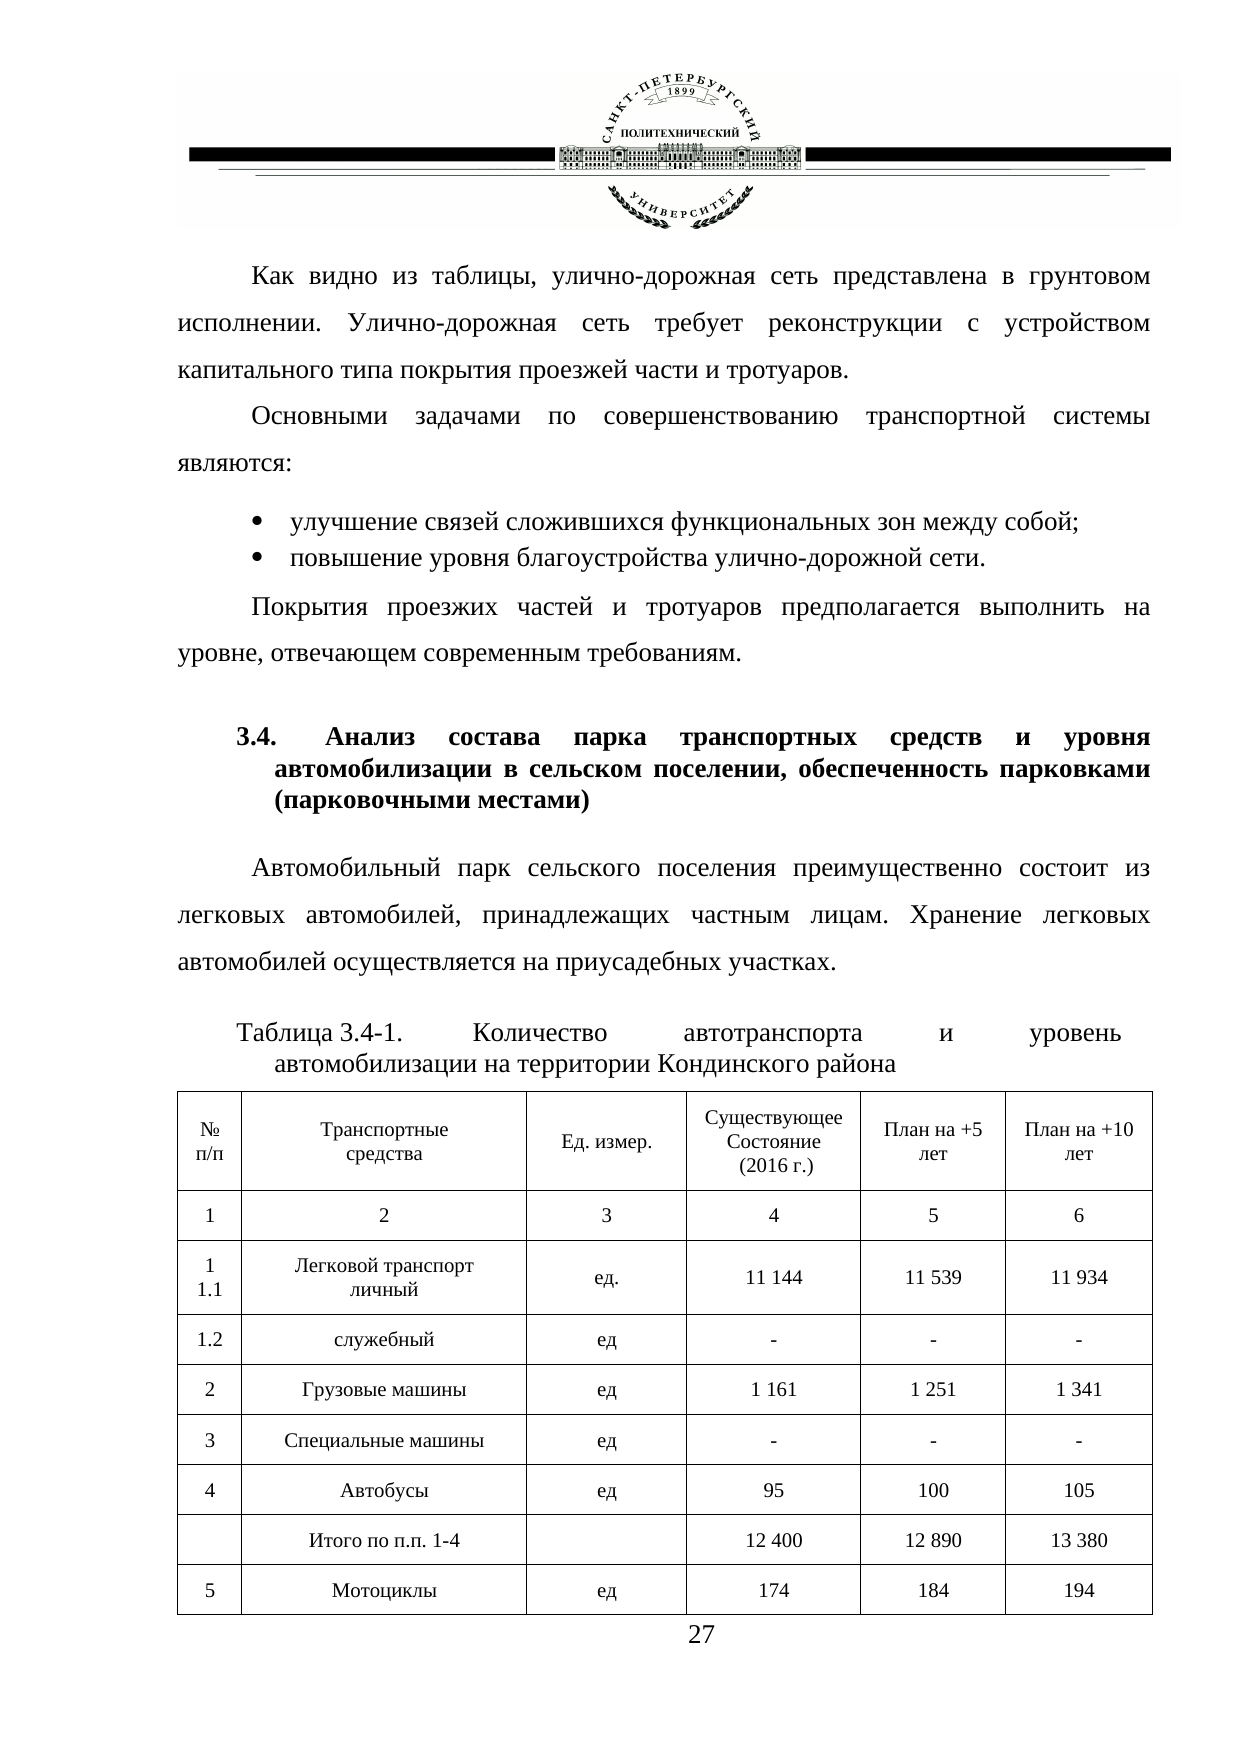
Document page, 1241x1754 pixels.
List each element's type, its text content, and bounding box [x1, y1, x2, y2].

text Покрытия проезжих частей и тротуаров предполагается выполнить на уровне, отвечающем современным требованиям. [177, 590, 1152, 667]
text Автомобильный парк сельского поселения преимущественно состоит из легковых автомобилей, принадлежащих частным лицам. Хранение легковых автомобилей осуществляется на приусадебных участках. [177, 851, 1152, 976]
table_cell 1 [178, 1191, 241, 1239]
table_cell 3 [527, 1191, 686, 1239]
table_cell 13 380 [1006, 1515, 1152, 1564]
table_cell 2 [178, 1365, 241, 1414]
picture [177, 73, 1182, 229]
table_cell 95 [687, 1465, 860, 1514]
table_cell Грузовые машины [242, 1365, 526, 1414]
table_cell ед [527, 1565, 686, 1614]
table_cell 6 [1006, 1191, 1152, 1239]
table_cell [527, 1515, 686, 1564]
table_cell служебный [242, 1315, 526, 1364]
table_cell 12 400 [687, 1515, 860, 1564]
table_header Транспортные средства [242, 1092, 526, 1189]
table_cell 174 [687, 1565, 860, 1614]
table_cell Легковой транспорт личный [242, 1241, 526, 1314]
table_cell ед [527, 1365, 686, 1414]
table_cell Автобусы [242, 1465, 526, 1514]
table_cell - [861, 1415, 1005, 1464]
table_header План на +5 лет [861, 1092, 1005, 1189]
table_cell 100 [861, 1465, 1005, 1514]
table_cell 3 [178, 1415, 241, 1464]
table_header Ед. измер. [527, 1092, 686, 1189]
text Основными задачами по совершенствованию транспортной системы являются: [177, 399, 1152, 477]
table_cell Итого по п.п. 1-4 [242, 1515, 526, 1564]
table_header № п/п [178, 1092, 241, 1189]
table_header План на +10 лет [1006, 1092, 1152, 1189]
table_cell ед [527, 1315, 686, 1364]
text Как видно из таблицы, улично-дорожная сеть представлена в грунтовом исполнении. Улично-дорожная сеть требует реконструкции с устройством капитального типа покрытия проезжей части и тротуаров. [177, 259, 1152, 384]
table_cell 194 [1006, 1565, 1152, 1614]
table_cell 5 [861, 1191, 1005, 1239]
table_cell - [687, 1315, 860, 1364]
table_cell ед. [527, 1241, 686, 1314]
table_cell [178, 1515, 241, 1564]
table_cell - [1006, 1415, 1152, 1464]
table_cell Мотоциклы (индивидуальные) [242, 1565, 526, 1614]
text Анализ состава парка транспортных средств и уровня автомобилизации в сельском поселении, обеспеченность парковками (парковочными местами) [236, 721, 1152, 814]
table_cell ед [527, 1465, 686, 1514]
table_cell 184 [861, 1565, 1005, 1614]
table_cell - [687, 1415, 860, 1464]
text улучшение связей сложившихся функциональных зон между собой; [252, 505, 1152, 537]
table_header Существующее Состояние (2016 г.) [687, 1092, 860, 1189]
table_cell Специальные машины [242, 1415, 526, 1464]
table_cell 4 [687, 1191, 860, 1239]
table_cell - [1006, 1315, 1152, 1364]
table_cell 11 144 [687, 1241, 860, 1314]
table_cell 1 251 [861, 1365, 1005, 1414]
table_cell 1 1.1 [178, 1241, 241, 1314]
table_cell 12 890 [861, 1515, 1005, 1564]
table_cell 1.2 [178, 1315, 241, 1364]
table_cell 11 539 [861, 1241, 1005, 1314]
table_cell 2 [242, 1191, 526, 1239]
table_cell 1 341 [1006, 1365, 1152, 1414]
table_cell 4 [178, 1465, 241, 1514]
table_cell 5 [178, 1565, 241, 1614]
table_cell 105 [1006, 1465, 1152, 1514]
text повышение уровня благоустройства улично-дорожной сети. [252, 541, 1152, 572]
text Количество автотранспорта и уровень автомобилизации на территории Кондинского района [236, 1016, 1122, 1079]
table_cell 11 934 [1006, 1241, 1152, 1314]
table_cell ед [527, 1415, 686, 1464]
table_cell - [861, 1315, 1005, 1364]
table_cell 1 161 [687, 1365, 860, 1414]
